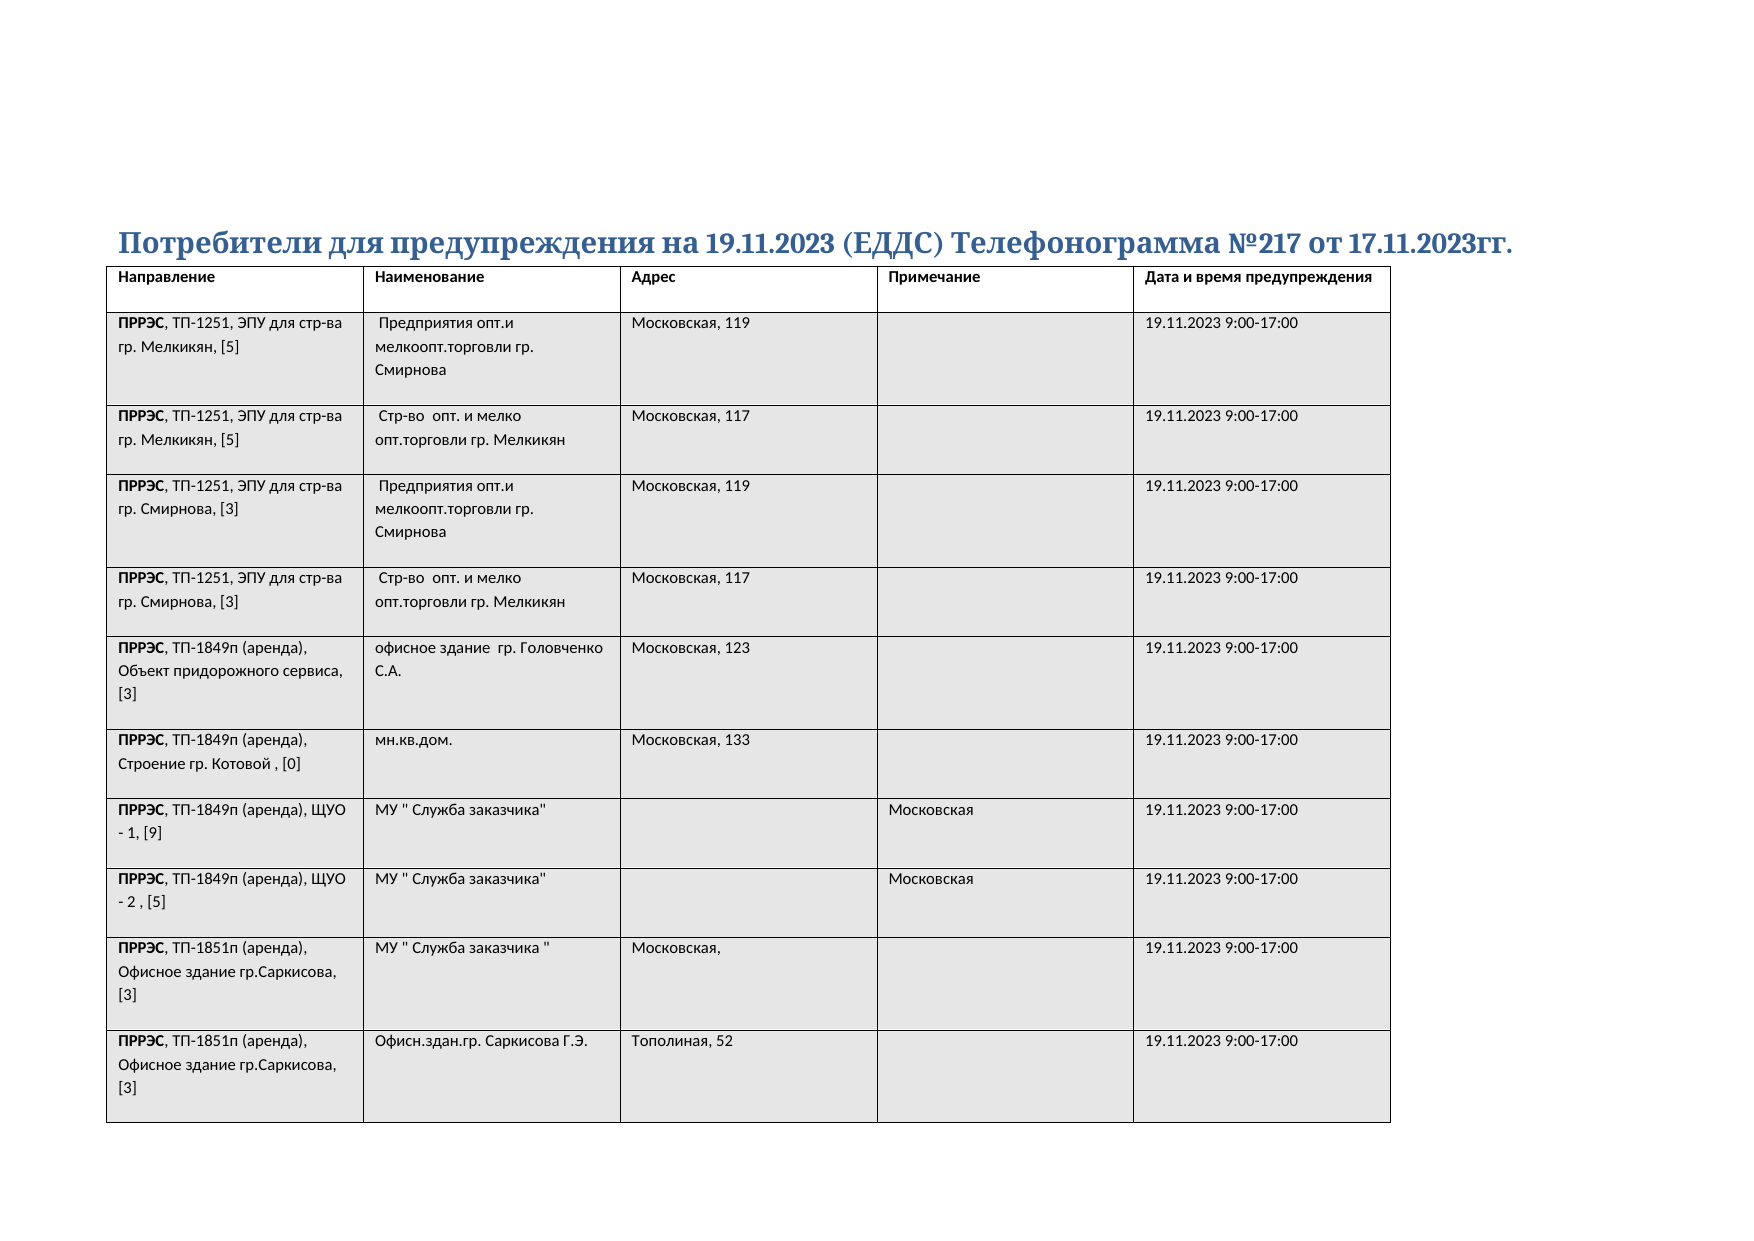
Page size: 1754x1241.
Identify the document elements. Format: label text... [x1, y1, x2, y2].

table_cell Предприятия опт.и мелкоопт.торговли гр. Смирнова [364, 475, 620, 567]
table_cell Московская, 117 [621, 406, 877, 474]
table_cell ПРРЭС, ТП-1849п (аренда), Строение гр. Котовой , [0] [107, 730, 363, 798]
table_cell МУ " Служба заказчика " [364, 938, 620, 1029]
table_cell [878, 406, 1133, 474]
table_cell [621, 869, 877, 937]
table_cell Московская, [621, 938, 877, 1029]
table_header Наименование [364, 267, 620, 312]
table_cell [1134, 1031, 1390, 1122]
table_cell офисное здание гр. Головченко С.А. [364, 637, 620, 729]
table_cell 19.11.2023 9:00-17:00 [1134, 475, 1390, 567]
table_cell Тополиная, 52 [621, 1031, 877, 1122]
table_cell 19.11.2023 9:00-17:00 [1134, 869, 1390, 937]
table_cell ПРРЭС, ТП-1251, ЭПУ для стр-ва гр. Мелкикян, [5] [107, 406, 363, 474]
table_header Примечание [878, 267, 1133, 312]
table_cell [621, 799, 877, 867]
table_cell [878, 313, 1133, 404]
table_cell 19.11.2023 9:00-17:00 [1134, 568, 1390, 636]
table_cell ПРРЭС, ТП-1251, ЭПУ для стр-ва гр. Смирнова, [3] [107, 568, 363, 636]
table_cell МУ " Служба заказчика" [364, 799, 620, 867]
table_cell Московская [878, 799, 1133, 867]
table_cell ПРРЭС, ТП-1851п (аренда), Офисное здание гр.Саркисова, [3] [107, 938, 363, 1029]
table_header Дата и время предупреждения [1134, 267, 1390, 312]
table_cell [878, 938, 1133, 1029]
table_cell ПРРЭС, ТП-1251, ЭПУ для стр-ва гр. Мелкикян, [5] [107, 313, 363, 404]
subtitle Потребители для предупреждения на 19.11.2023 (ЕДДС) Телефонограмма №217 от 17.11.2023гг. [118, 227, 1636, 261]
table_cell [878, 730, 1133, 798]
table_cell Московская, 119 [621, 475, 877, 567]
table_cell Московская [878, 869, 1133, 937]
table_cell Московская, 117 [621, 568, 877, 636]
table_cell Московская, 119 [621, 313, 877, 404]
table_cell ПРРЭС, ТП-1849п (аренда), ЩУО - 1, [9] [107, 799, 363, 867]
table_cell Московская, 133 [621, 730, 877, 798]
table_cell 19.11.2023 9:00-17:00 [1134, 938, 1390, 1029]
table_cell 19.11.2023 9:00-17:00 [1134, 730, 1390, 798]
table_cell МУ " Служба заказчика" [364, 869, 620, 937]
table_cell 19.11.2023 9:00-17:00 [1134, 637, 1390, 729]
table_cell ПРРЭС, ТП-1849п (аренда), Объект придорожного сервиса, [3] [107, 637, 363, 729]
table_cell [878, 637, 1133, 729]
table_cell Стр-во опт. и мелко опт.торговли гр. Мелкикян [364, 568, 620, 636]
table_cell [878, 1031, 1133, 1122]
table_cell ПРРЭС, ТП-1251, ЭПУ для стр-ва гр. Смирнова, [3] [107, 475, 363, 567]
table_cell ПРРЭС, ТП-1851п (аренда), Офисное здание гр.Саркисова, [3] [107, 1031, 363, 1122]
table_cell 19.11.2023 9:00-17:00 [1134, 313, 1390, 404]
table_cell ПРРЭС, ТП-1849п (аренда), ЩУО - 2 , [5] [107, 869, 363, 937]
table_cell Стр-во опт. и мелко опт.торговли гр. Мелкикян [364, 406, 620, 474]
table_cell 19.11.2023 9:00-17:00 [1134, 799, 1390, 867]
table_cell Офисн.здан.гр. Саркисова Г.Э. [364, 1031, 620, 1122]
table_header Адрес [621, 267, 877, 312]
table_cell [878, 475, 1133, 567]
table_header Направление [107, 267, 363, 312]
table_cell 19.11.2023 9:00-17:00 [1134, 406, 1390, 474]
table_cell [878, 568, 1133, 636]
table_cell Московская, 123 [621, 637, 877, 729]
table_cell Предприятия опт.и мелкоопт.торговли гр. Смирнова [364, 313, 620, 404]
table_cell мн.кв.дом. [364, 730, 620, 798]
